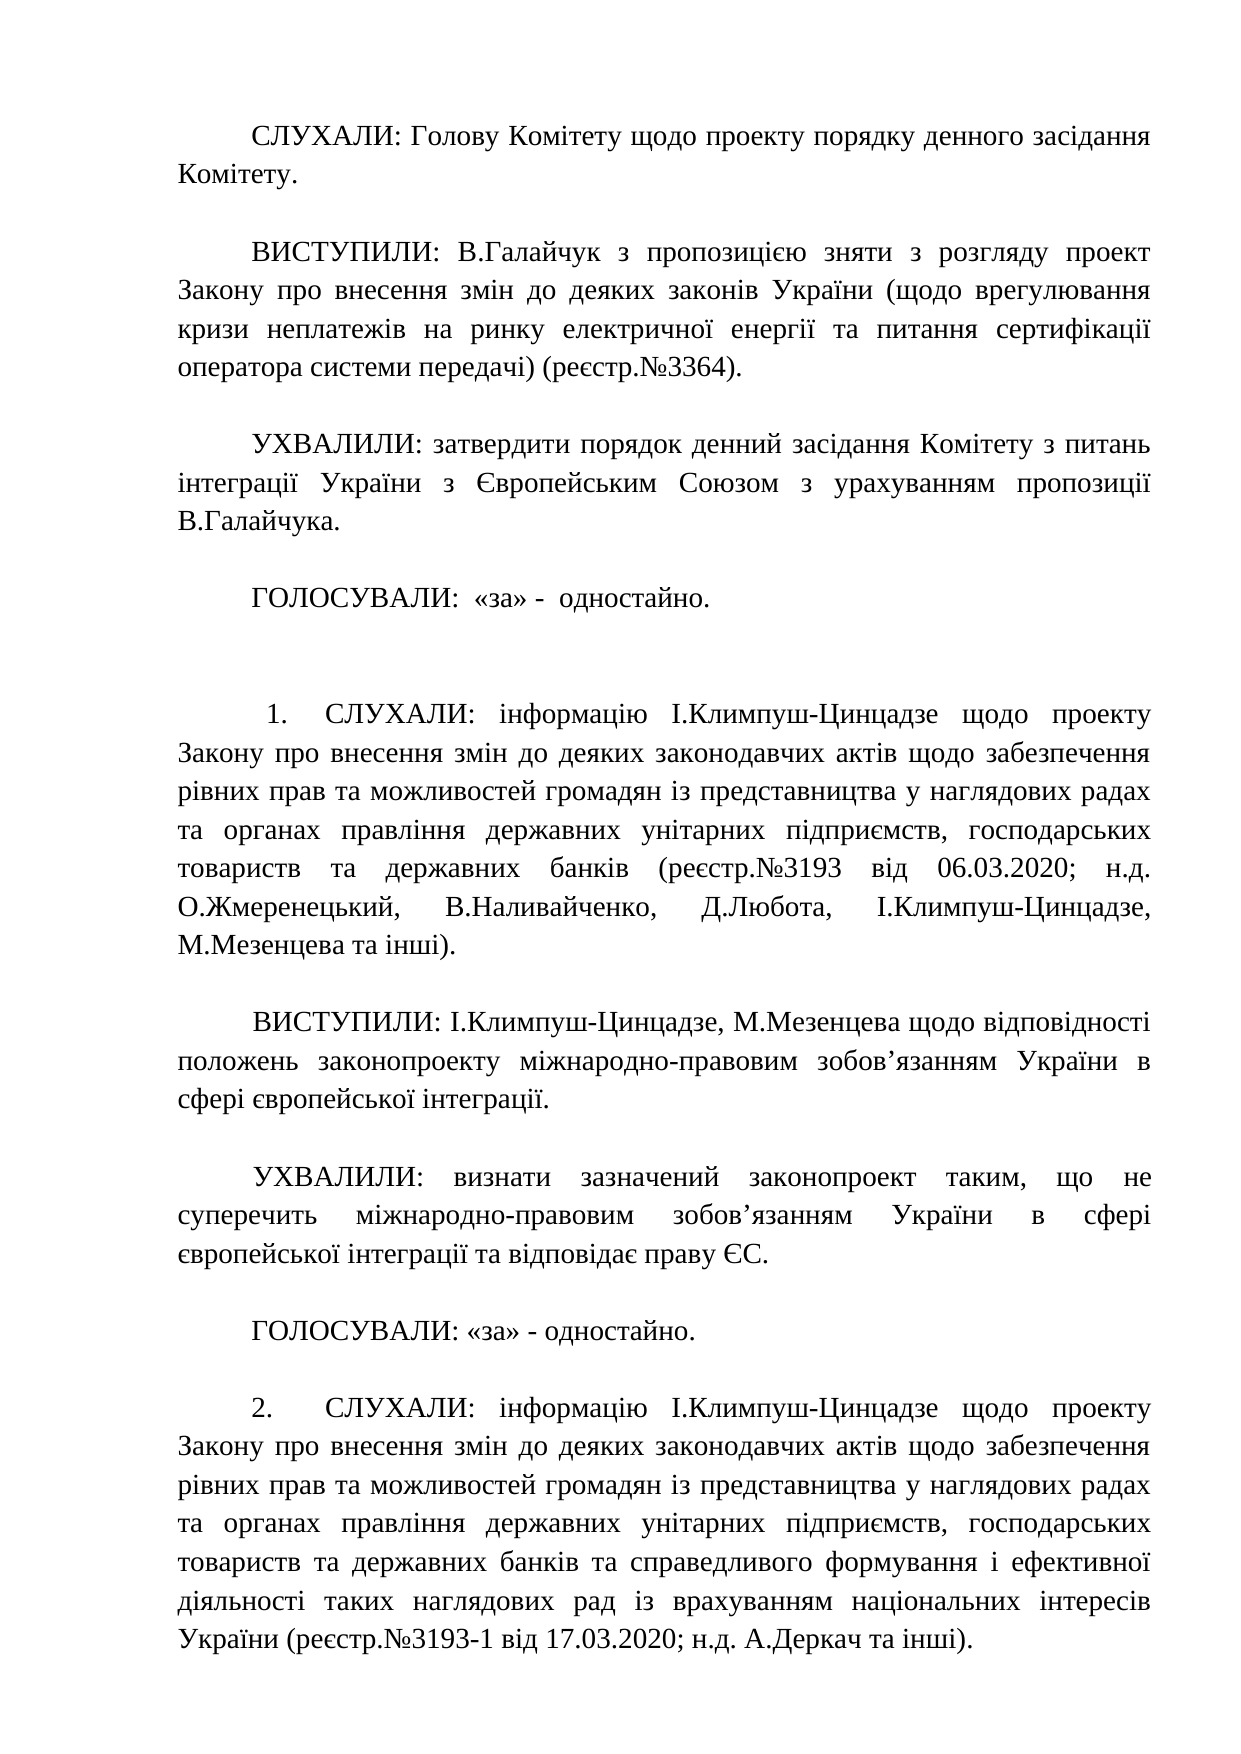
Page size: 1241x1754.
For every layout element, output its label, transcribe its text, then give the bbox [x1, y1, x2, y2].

text ГОЛОСУВАЛИ: «за» - одностайно. [177, 1564, 1152, 1597]
subtitle Інші питання [215, 224, 1152, 258]
text ВИСТУПИЛИ: В.Галайчук з пропозицією зняти з розгляду проект Закону про внесення змін до деяких законів України (щодо врегулювання кризи неплатежів на ринку електричної енергії та питання сертифікації оператора системи передачі) (реєстр.№3364). [177, 485, 1152, 634]
text ГОЛОСУВАЛИ: «за» - одностайно. [177, 832, 1152, 865]
subtitle СЛУХАЛИ: Голову Комітету щодо проекту порядку денного засідання Комітету. [177, 369, 1152, 441]
text УХВАЛИЛИ: затвердити порядок денний засідання Комітету з питань інтеграції України з Європейським Союзом з урахуванням пропозиції В.Галайчука. [177, 677, 1152, 788]
subtitle СЛУХАЛИ: інформацію І.Климпуш-Цинцадзе щодо проекту Закону про внесення змін до деяких законодавчих актів щодо забезпечення рівних прав та можливостей громадян із представництва у наглядових радах та органах правління державних унітарних підприємств, господарських товариств та державних банків (реєстр.№3193 від 06.03.2020; н.д. О.Жмеренецький, В.Наливайченко, Д.Любота, І.Климпуш-Цинцадзе, М.Мезенцева та інші). [177, 947, 1152, 1212]
text УХВАЛИЛИ: визнати зазначений законопроект таким, що не суперечить міжнародно-правовим зобов’язанням України в сфері європейської інтеграції та відповідає праву ЄС. [177, 1410, 1152, 1520]
text ВИСТУПИЛИ: І.Климпуш-Цинцадзе, М.Мезенцева щодо відповідності положень законопроекту міжнародно-правовим зобов’язанням України в сфері європейської інтеграції. [177, 1256, 1152, 1366]
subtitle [215, 118, 1152, 190]
